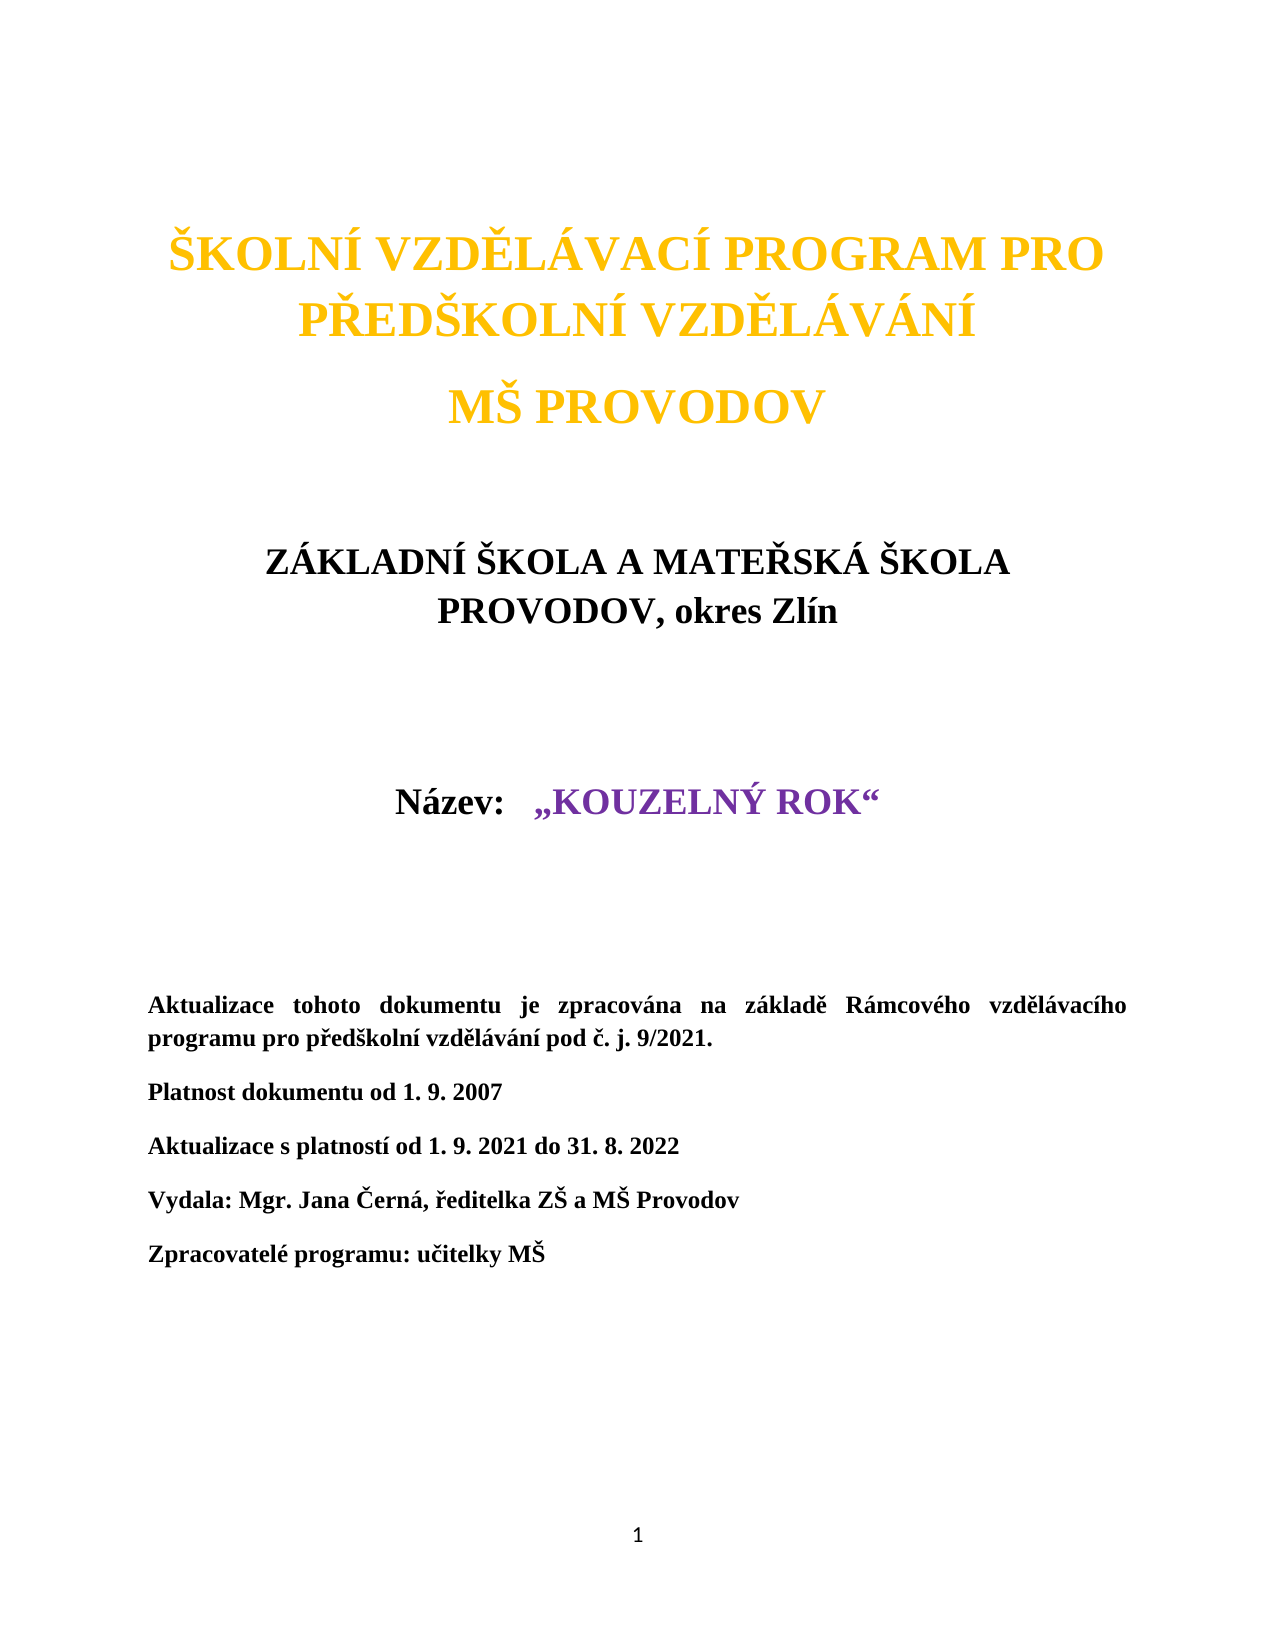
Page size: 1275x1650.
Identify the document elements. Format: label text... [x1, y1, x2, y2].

text ŠKOLNÍ VZDĚLÁVACÍ PROGRAM PRO PŘEDŠKOLNÍ VZDĚLÁVÁNÍ [148, 223, 1127, 347]
text Zpracovatelé programu: učitelky MŠ [148, 1239, 1127, 1268]
text Aktualizace tohoto dokumentu je zpracována na základě Rámcového vzdělávacího programu pro předškolní vzdělávání pod č. j. 9/2021. [148, 991, 1127, 1052]
text Název: „KOUZELNÝ ROK“ [148, 779, 1127, 822]
text Aktualizace s platností od 1. 9. 2021 do 31. 8. 2022 [148, 1131, 1127, 1160]
text ZÁKLADNÍ ŠKOLA A MATEŘSKÁ ŠKOLA PROVODOV, okres Zlín [148, 539, 1127, 632]
text Platnost dokumentu od 1. 9. 2007 [148, 1077, 1127, 1106]
text Vydala: Mgr. Jana Černá, ředitelka ZŠ a MŠ Provodov [148, 1185, 1127, 1214]
text MŠ PROVODOV [148, 376, 1127, 434]
